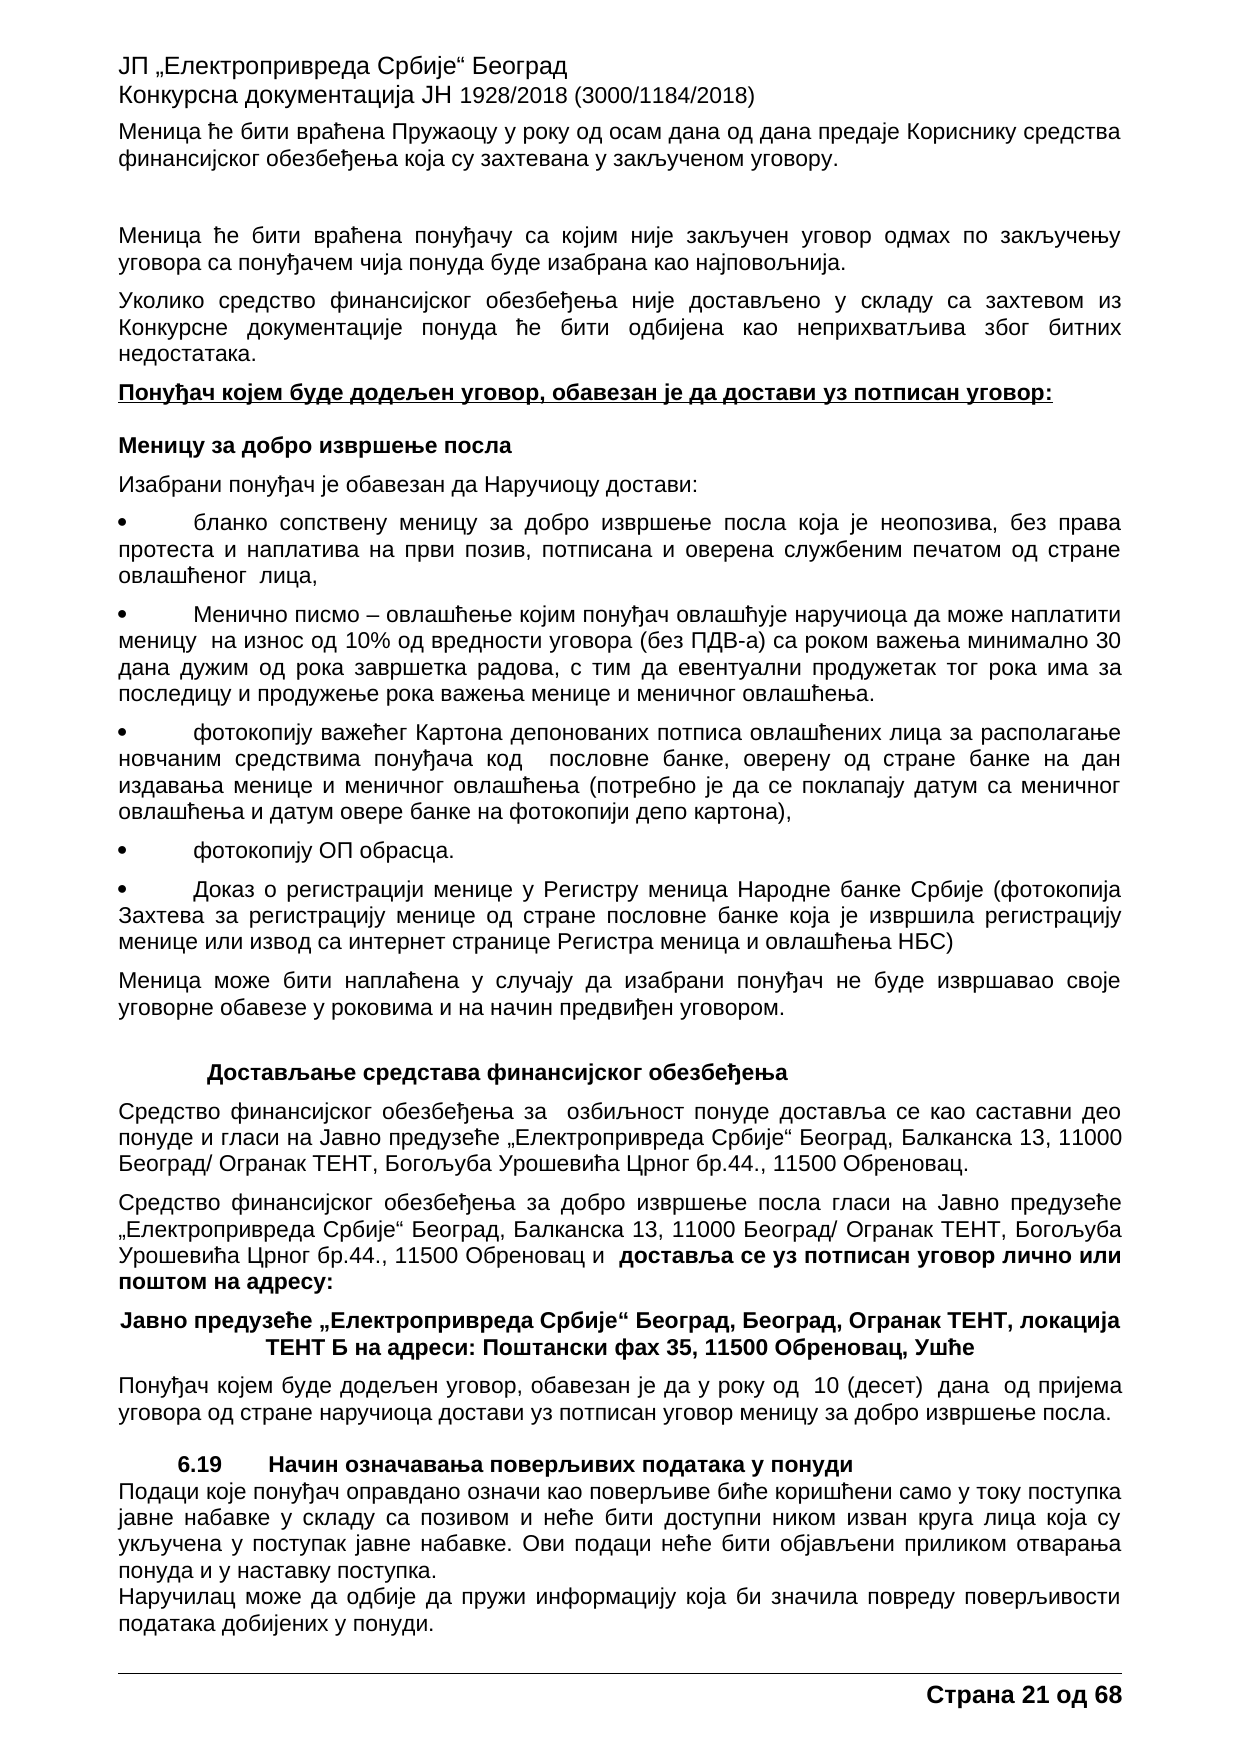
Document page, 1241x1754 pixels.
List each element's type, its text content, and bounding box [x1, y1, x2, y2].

text Уколико средство финансијског обезбеђења није достављено у складу са захтевом из Конкурсне документације понуда ће бити одбијена као неприхватљива због битних недостатака. [118, 287, 1122, 366]
text Средство финансијског обезбеђења за озбиљност понуде доставља се као саставни део понуде и гласи на Јавно предузеће „Електропривреда Србије“ Београд, Балканска 13, 11000 Београд/ Огранак ТЕНТ, Богољуба Урошевића Црног бр.44., 11500 Обреновац. [118, 1098, 1122, 1177]
text Понуђач којем буде додељен уговор, обавезан је да у року од 10 (десет) дана од пријема уговора од стране наручиоца достави уз потписан уговор меницу за добро извршење посла. [118, 1372, 1122, 1425]
list Начин означавања поверљивих података у понуди [177, 1451, 1122, 1478]
text Средство финансијског обезбеђења за добро извршење посла гласи на Јавно предузеће „Електропривреда Србије“ Београд, Балканска 13, 11000 Београд/ Огранак ТЕНТ, Богољуба Урошевића Црног бр.44., 11500 Обреновац и доставља се уз потписан уговор лично или поштом на адресу: [118, 1189, 1122, 1294]
list бланко сопствену меницу за добро извршење посла која је неопозива, без права протеста и наплатива на први позив, потписана и оверена службеним печатом од стране овлашћеног лица, [118, 509, 1122, 588]
text Јавно предузеће „Електропривреда Србије“ Београд, Београд, Огранак ТЕНТ, локација ТЕНТ Б на адреси: Поштански фах 35, 11500 Обреновац, Ушће [118, 1307, 1122, 1360]
list Менично писмо – овлашћење којим понуђач овлашћује наручиоца да може наплатити меницу на износ од 10% од вредности уговора (без ПДВ-а) са роком важења минимално 30 дана дужим од рока завршетка радова, с тим да евентуални продужетак тог рока има за последицу и продужење рока важења менице и меничног овлашћења. [118, 601, 1122, 706]
text Подаци које понуђач оправдано означи као поверљиве биће коришћени само у току поступка јавне набавке у складу са позивом и неће бити доступни ником изван круга лица која су укључена у поступак јавне набавке. Ови подаци неће бити објављени приликом отварања понуда и у наставку поступка. [118, 1478, 1122, 1583]
text Меница може бити наплаћена у случају да изабрани понуђач не буде извршавао своје уговорне обавезе у роковима и на начин предвиђен уговором. [118, 967, 1122, 1020]
list фотокопију ОП обрасца. [118, 837, 1122, 863]
text Достављање средстава финансијског обезбеђења [207, 1059, 1122, 1085]
text Меница ће бити враћена понуђачу са којим није закључен уговор одмах по закључењу уговора са понуђачем чија понуда буде изабрана као најповољнија. [118, 222, 1122, 275]
text Понуђач којем буде додељен уговор, обавезан је да достави уз потписан уговор: [118, 379, 1122, 405]
text Изабрани понуђач је обавезан да Наручиоцу достави: [118, 471, 1122, 497]
list фотокопију важећег Картона депонованих потписа овлашћених лица за располагање новчаним средствима понуђача код пословне банке, оверену од стране банке на дан издавања менице и меничног овлашћења (потребно је да се поклапају датум са меничног овлашћења и датум овере банке на фотокопији депо картона), [118, 719, 1122, 824]
text Меницу за добро извршење посла [118, 432, 1122, 458]
list Доказ о регистрацији менице у Регистру меница Народне банке Србије (фотокопија Захтева за регистрацију менице од стране пословне банке која је извршила регистрацију менице или извод са интернет странице Регистра меница и овлашћења НБС) [118, 876, 1122, 955]
text Меница ће бити враћена Пружаоцу у року од осам дана од дана предаје Кориснику средства финансијског обезбеђења која су захтевана у закљученом уговору. [118, 118, 1122, 171]
text Наручилац може да одбије да пружи информацију која би значила повреду поверљивости података добијених у понуди. [118, 1583, 1122, 1636]
